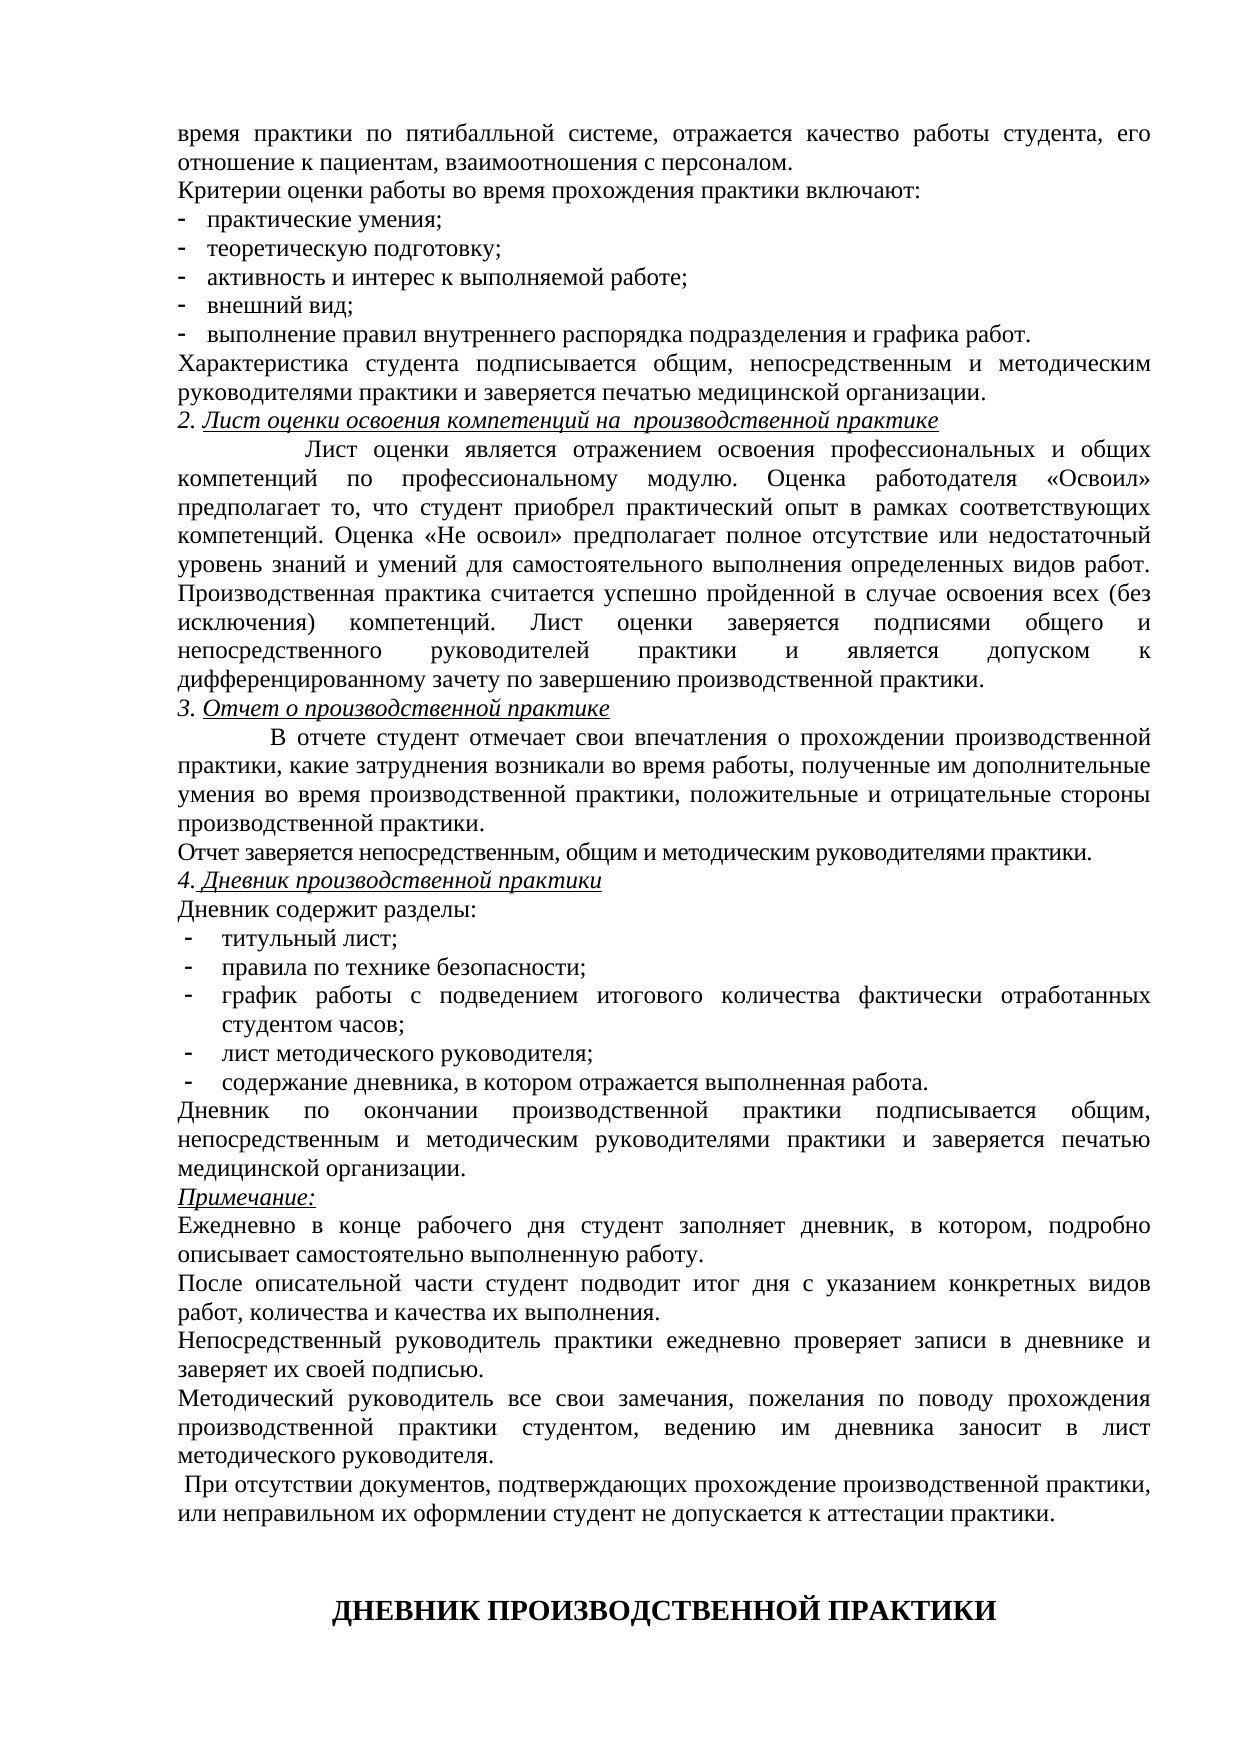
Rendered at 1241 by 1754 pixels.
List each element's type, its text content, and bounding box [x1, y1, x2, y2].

text Характеристика студента подписывается общим, непосредственным и методическим руководителями практики и заверяется печатью медицинской организации. [177, 348, 1152, 406]
list титульный лист; [184, 923, 1152, 952]
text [177, 118, 1152, 176]
text Ежедневно в конце рабочего дня студент заполняет дневник, в котором, подробно описывает самостоятельно выполненную работу. [177, 1211, 1152, 1268]
text 3. Отчет о производственной практике [177, 693, 1152, 722]
text Методический руководитель все свои замечания, пожелания по поводу прохождения производственной практики студентом, ведению им дневника заносит в лист методического руководителя. [177, 1383, 1152, 1469]
list внешний вид; [177, 291, 1152, 319]
text Отчет заверяется непосредственным, общим и методическим руководителями практики. [177, 837, 1152, 866]
list практические умения; [177, 204, 1152, 233]
list содержание дневника, в котором отражается выполненная работа. [184, 1067, 1152, 1096]
text 4. Дневник производственной практики [177, 866, 1152, 894]
list теоретическую подготовку; [177, 233, 1152, 262]
text Дневник содержит разделы: [177, 894, 1152, 923]
text Дневник по окончании производственной практики подписывается общим, непосредственным и методическим руководителями практики и заверяется печатью медицинской организации. [177, 1096, 1152, 1182]
text Непосредственный руководитель практики ежедневно проверяет записи в дневнике и заверяет их своей подписью. [177, 1326, 1152, 1383]
text Примечание: [177, 1182, 1152, 1211]
text Лист оценки является отражением освоения профессиональных и общих компетенций по профессиональному модулю. Оценка работодателя «Освоил» предполагает то, что студент приобрел практический опыт в рамках соответствующих компетенций. Оценка «Не освоил» предполагает полное отсутствие или недостаточный уровень знаний и умений для самостоятельного выполнения определенных видов работ. Производственная практика считается успешно пройденной в случае освоения всех (без исключения) компетенций. Лист оценки заверяется подписями общего и непосредственного руководителей практики и является допуском к дифференцированному зачету по завершению производственной практики. [177, 434, 1152, 693]
text При отсутствии документов, подтверждающих прохождение производственной практики, или неправильном их оформлении студент не допускается к аттестации практики. [177, 1469, 1152, 1527]
text ДНЕВНИК ПРОИЗВОДСТВЕННОЙ ПРАКТИКИ [177, 1593, 1152, 1627]
list выполнение правил внутреннего распорядка подразделения и графика работ. [177, 319, 1152, 348]
text После описательной части студент подводит итог дня с указанием конкретных видов работ, количества и качества их выполнения. [177, 1268, 1152, 1326]
list лист методического руководителя; [184, 1038, 1152, 1067]
list активность и интерес к выполняемой работе; [177, 262, 1152, 291]
text 2. Лист оценки освоения компетенций на производственной практике [177, 406, 1152, 434]
text В отчете студент отмечает свои впечатления о прохождении производственной практики, какие затруднения возникали во время работы, полученные им дополнительные умения во время производственной практики, положительные и отрицательные стороны производственной практики. [177, 722, 1152, 837]
list правила по технике безопасности; [184, 952, 1152, 981]
list график работы с подведением итогового количества фактически отработанных студентом часов; [184, 981, 1152, 1038]
text Критерии оценки работы во время прохождения практики включают: [177, 176, 1152, 204]
